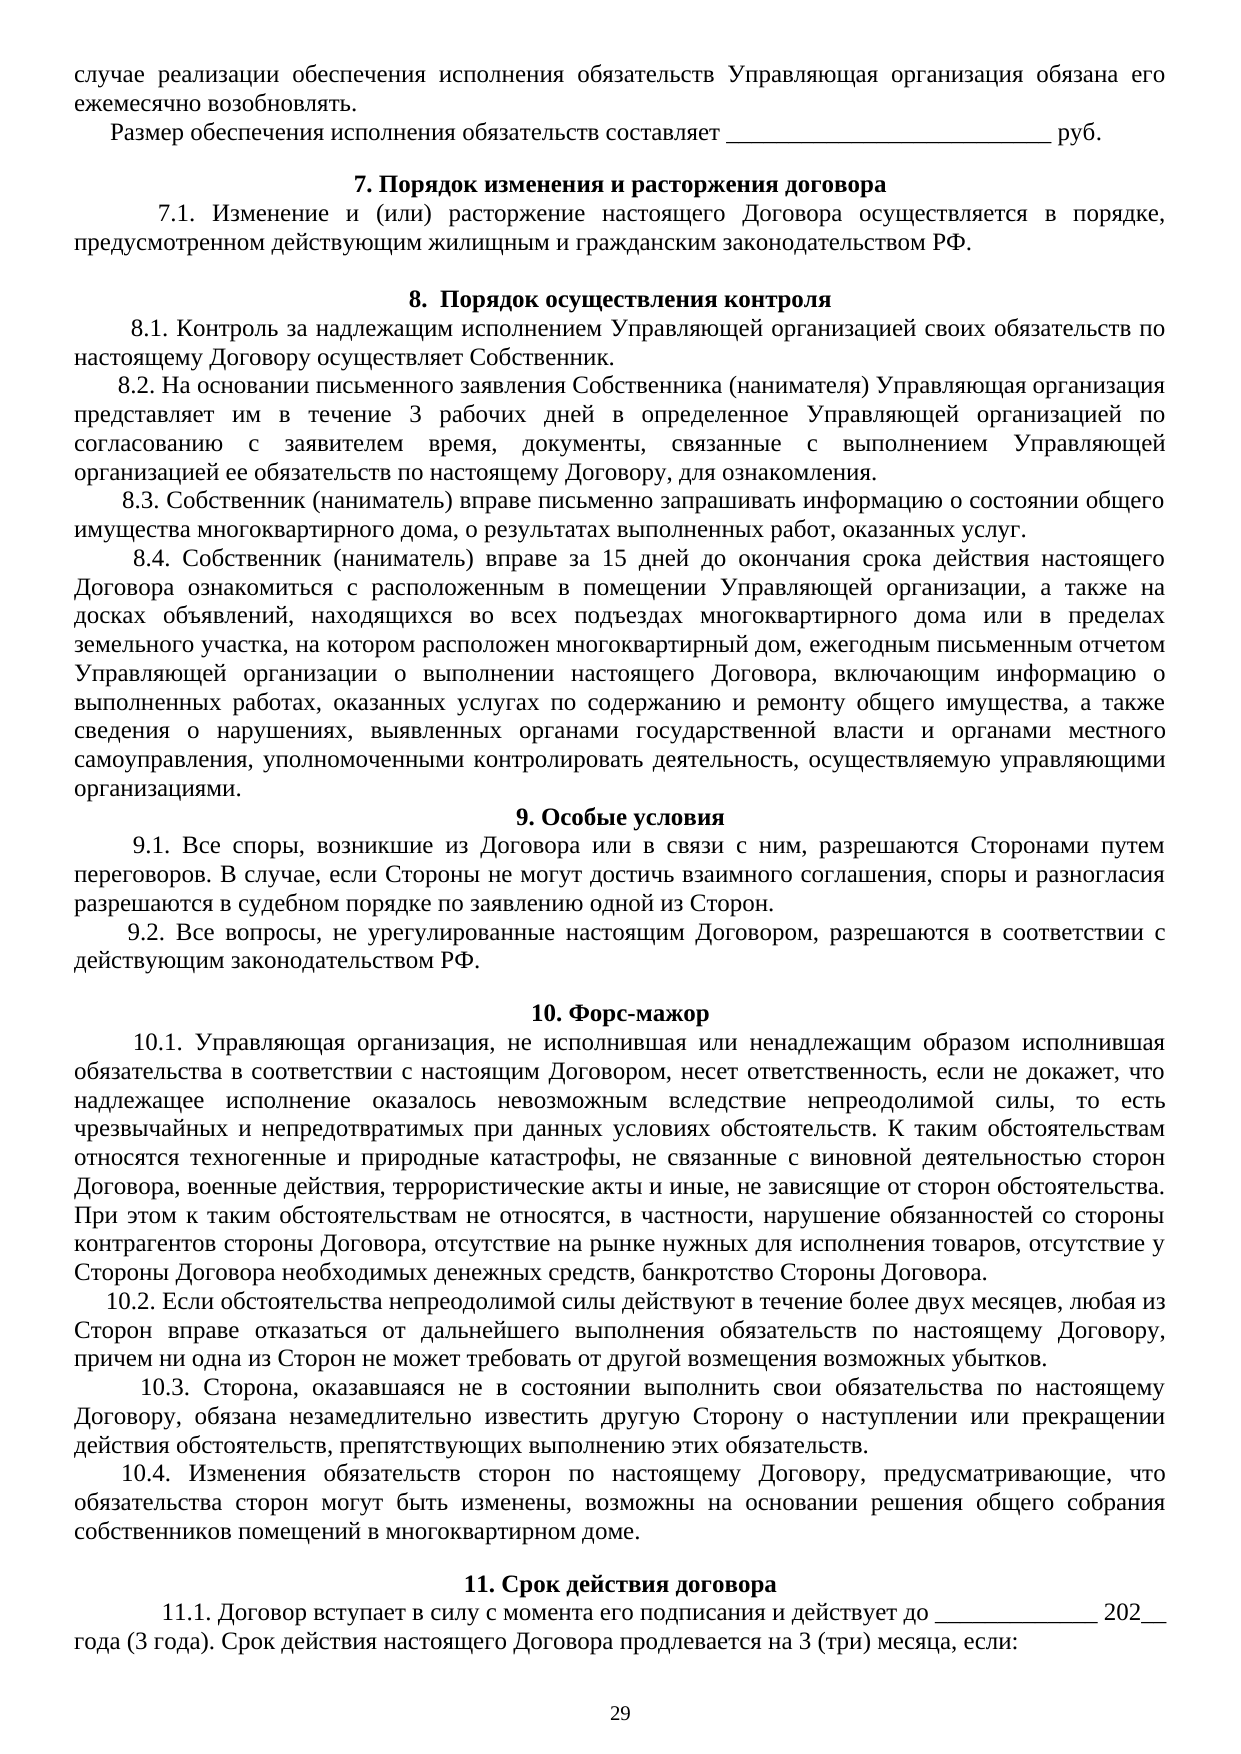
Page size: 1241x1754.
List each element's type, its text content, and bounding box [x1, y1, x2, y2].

text 8.3. Собственник (наниматель) вправе письменно запрашивать информацию о состоянии общего имущества многоквартирного дома, о результатах выполненных работ, оказанных услуг. [74, 486, 1167, 543]
text 10.4. Изменения обязательств сторон по настоящему Договору, предусматривающие, что обязательства сторон могут быть изменены, возможны на основании решения общего собрания собственников помещений в многоквартирном доме. [74, 1458, 1167, 1545]
text 10.2. Если обстоятельства непреодолимой силы действуют в течение более двух месяцев, любая из Сторон вправе отказаться от дальнейшего выполнения обязательств по настоящему Договору, причем ни одна из Сторон не может требовать от другой возмещения возможных убытков. [74, 1286, 1167, 1372]
text Размер обеспечения исполнения обязательств составляет __________________________ руб. [74, 117, 1167, 145]
text 8.1. Контроль за надлежащим исполнением Управляющей организацией своих обязательств по настоящему Договору осуществляет Собственник. [74, 313, 1167, 371]
text 8.2. На основании письменного заявления Собственника (нанимателя) Управляющая организация представляет им в течение 3 рабочих дней в определенное Управляющей организацией по согласованию с заявителем время, документы, связанные с выполнением Управляющей организацией ее обязательств по настоящему Договору, для ознакомления. [74, 371, 1167, 486]
text 10.3. Сторона, оказавшаяся не в состоянии выполнить свои обязательства по настоящему Договору, обязана незамедлительно известить другую Сторону о наступлении или прекращении действия обстоятельств, препятствующих выполнению этих обязательств. [74, 1372, 1167, 1458]
text 11.1. Договор вступает в силу с момента его подписания и действует до _____________ 202__ года (3 года). Срок действия настоящего Договора продлевается на 3 (три) месяца, если: [74, 1597, 1167, 1655]
text 8. Порядок осуществления контроля [74, 284, 1167, 313]
text 10.1. Управляющая организация, не исполнившая или ненадлежащим образом исполнившая обязательства в соответствии с настоящим Договором, несет ответственность, если не докажет, что надлежащее исполнение оказалось невозможным вследствие непреодолимой силы, то есть чрезвычайных и непредотвратимых при данных условиях обстоятельств. К таким обстоятельствам относятся техногенные и природные катастрофы, не связанные с виновной деятельностью сторон Договора, военные действия, террористические акты и иные, не зависящие от сторон обстоятельства. При этом к таким обстоятельствам не относятся, в частности, нарушение обязанностей со стороны контрагентов стороны Договора, отсутствие на рынке нужных для исполнения товаров, отсутствие у Стороны Договора необходимых денежных средств, банкротство Стороны Договора. [74, 1027, 1167, 1286]
text 9.2. Все вопросы, не урегулированные настоящим Договором, разрешаются в соответствии с действующим законодательством РФ. [74, 917, 1167, 974]
text 9.1. Все споры, возникшие из Договора или в связи с ним, разрешаются Сторонами путем переговоров. В случае, если Стороны не могут достичь взаимного соглашения, споры и разногласия разрешаются в судебном порядке по заявлению одной из Сторон. [74, 831, 1167, 917]
text 7.1. Изменение и (или) расторжение настоящего Договора осуществляется в порядке, предусмотренном действующим жилищным и гражданским законодательством РФ. [74, 198, 1167, 256]
text 9. Особые условия [74, 802, 1167, 831]
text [74, 59, 1167, 117]
text 10. Форс-мажор [74, 998, 1167, 1027]
text 8.4. Собственник (наниматель) вправе за 15 дней до окончания срока действия настоящего Договора ознакомиться с расположенным в помещении Управляющей организации, а также на досках объявлений, находящихся во всех подъездах многоквартирного дома или в пределах земельного участка, на котором расположен многоквартирный дом, ежегодным письменным отчетом Управляющей организации о выполнении настоящего Договора, включающим информацию о выполненных работах, оказанных услугах по содержанию и ремонту общего имущества, а также сведения о нарушениях, выявленных органами государственной власти и органами местного самоуправления, уполномоченными контролировать деятельность, осуществляемую управляющими организациями. [74, 543, 1167, 802]
text 11. Срок действия договора [74, 1569, 1167, 1597]
text 7. Порядок изменения и расторжения договора [74, 169, 1167, 198]
